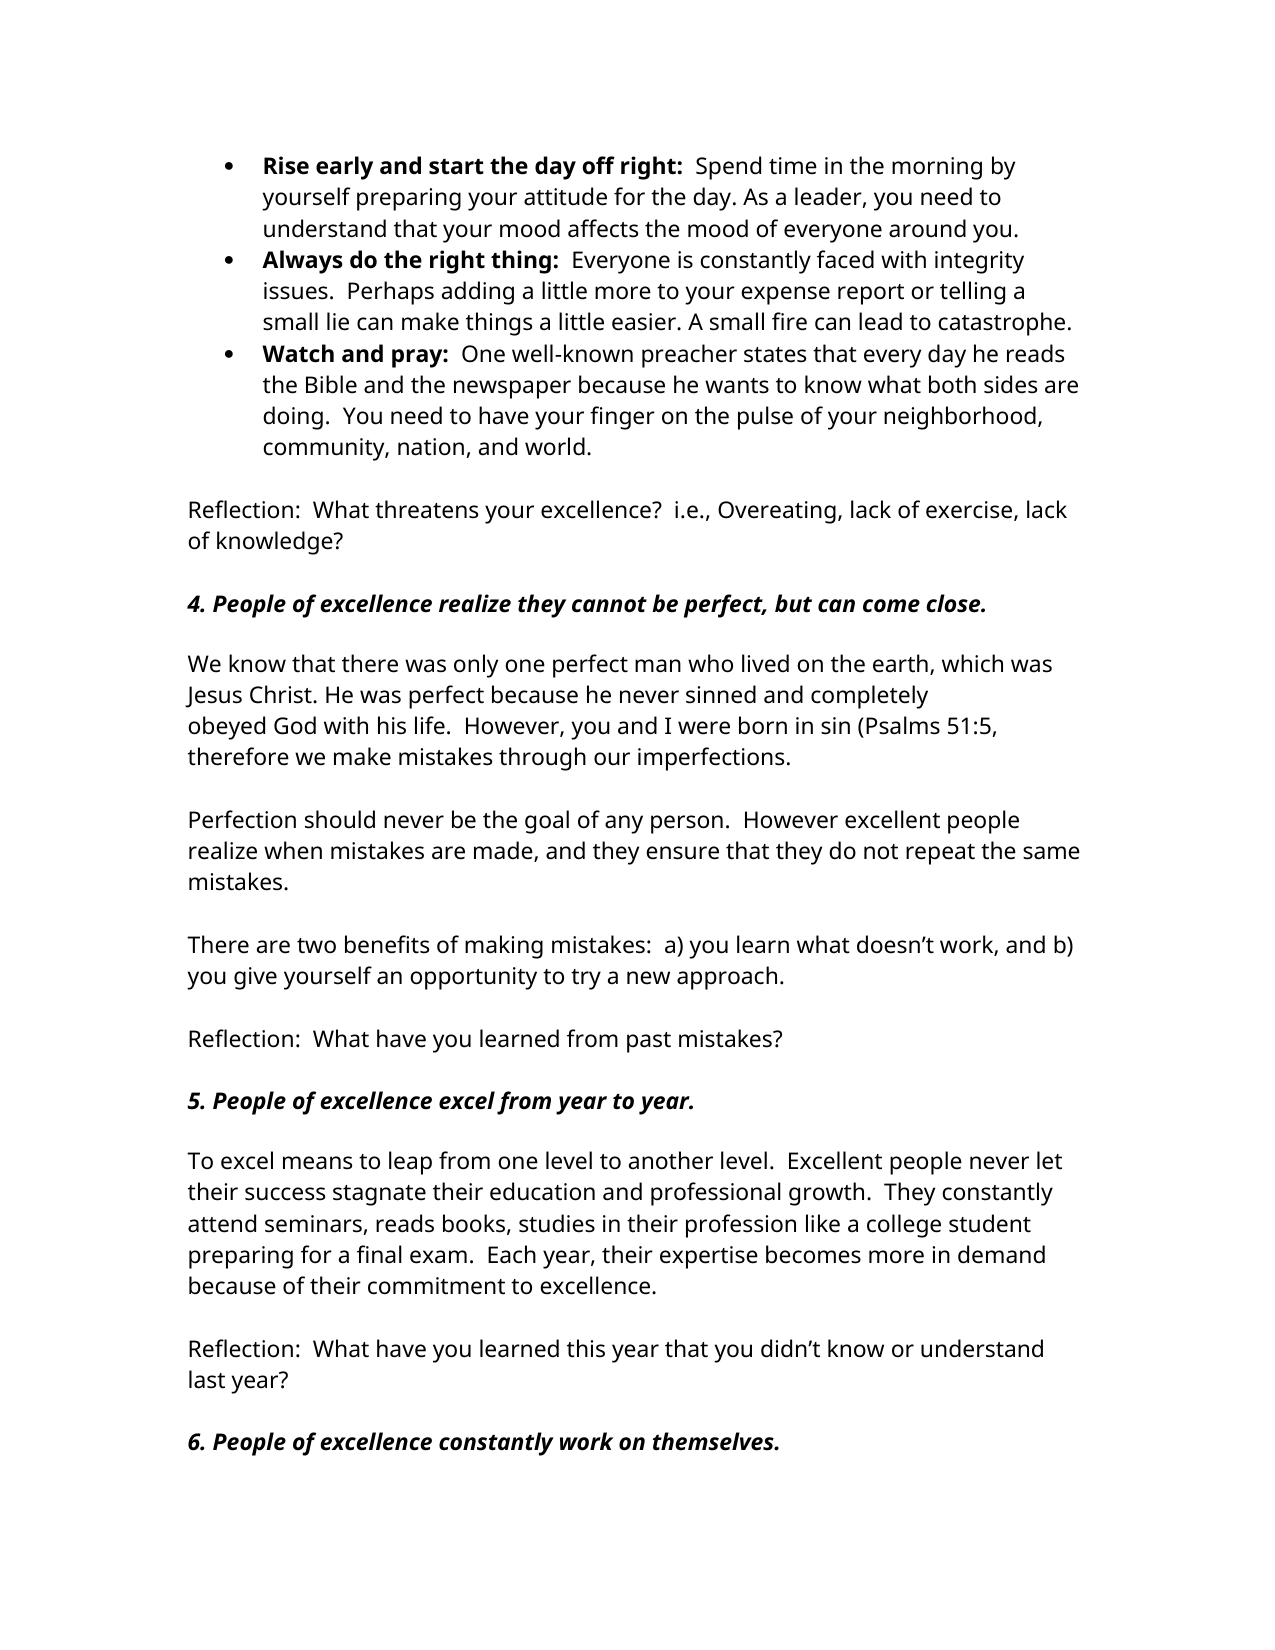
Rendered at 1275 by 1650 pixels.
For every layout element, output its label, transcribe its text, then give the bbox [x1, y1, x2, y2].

list Watch and pray: One well-known preacher states that every day he reads the Bible and the newspaper because he wants to know what both sides are doing. You need to have your finger on the pulse of your neighborhood, community, nation, and world. [225, 337, 1087, 462]
text Reflection: What have you learned this year that you didn’t know or understand last year? [187, 1332, 1087, 1395]
text Reflection: What threatens your excellence? i.e., Overeating, lack of exercise, lack of knowledge? [187, 494, 1087, 556]
text 6. People of excellence constantly work on themselves. [187, 1426, 1087, 1486]
text There are two benefits of making mistakes: a) you learn what doesn’t work, and b) you give yourself an opportunity to try a new approach. [187, 929, 1087, 991]
list Rise early and start the day off right: Spend time in the morning by yourself preparing your attitude for the day. As a leader, you need to understand that your mood affects the mood of everyone around you. [225, 150, 1087, 244]
text 5. People of excellence excel from year to year. [187, 1085, 1087, 1145]
text obeyed God with his life. However, you and I were born in sin (Psalms 51:5, therefore we make mistakes through our imperfections. [187, 710, 1087, 772]
text Perfection should never be the goal of any person. However excellent people realize when mistakes are made, and they ensure that they do not repeat the same mistakes. [187, 804, 1087, 897]
text To excel means to leap from one level to another level. Excellent people never let their success stagnate their education and professional growth. They constantly attend seminars, reads books, studies in their profession like a college student preparing for a final exam. Each year, their expertise becomes more in demand because of their commitment to excellence. [187, 1145, 1087, 1301]
text We know that there was only one perfect man who lived on the earth, which was Jesus Christ. He was perfect because he never sinned and completely [187, 647, 1087, 710]
text 4. People of excellence realize they cannot be perfect, but can come close. [187, 587, 1087, 647]
text Reflection: What have you learned from past mistakes? [187, 1022, 1087, 1054]
list Always do the right thing: Everyone is constantly faced with integrity issues. Perhaps adding a little more to your expense report or telling a small lie can make things a little easier. A small fire can lead to catastrophe. [225, 244, 1087, 337]
